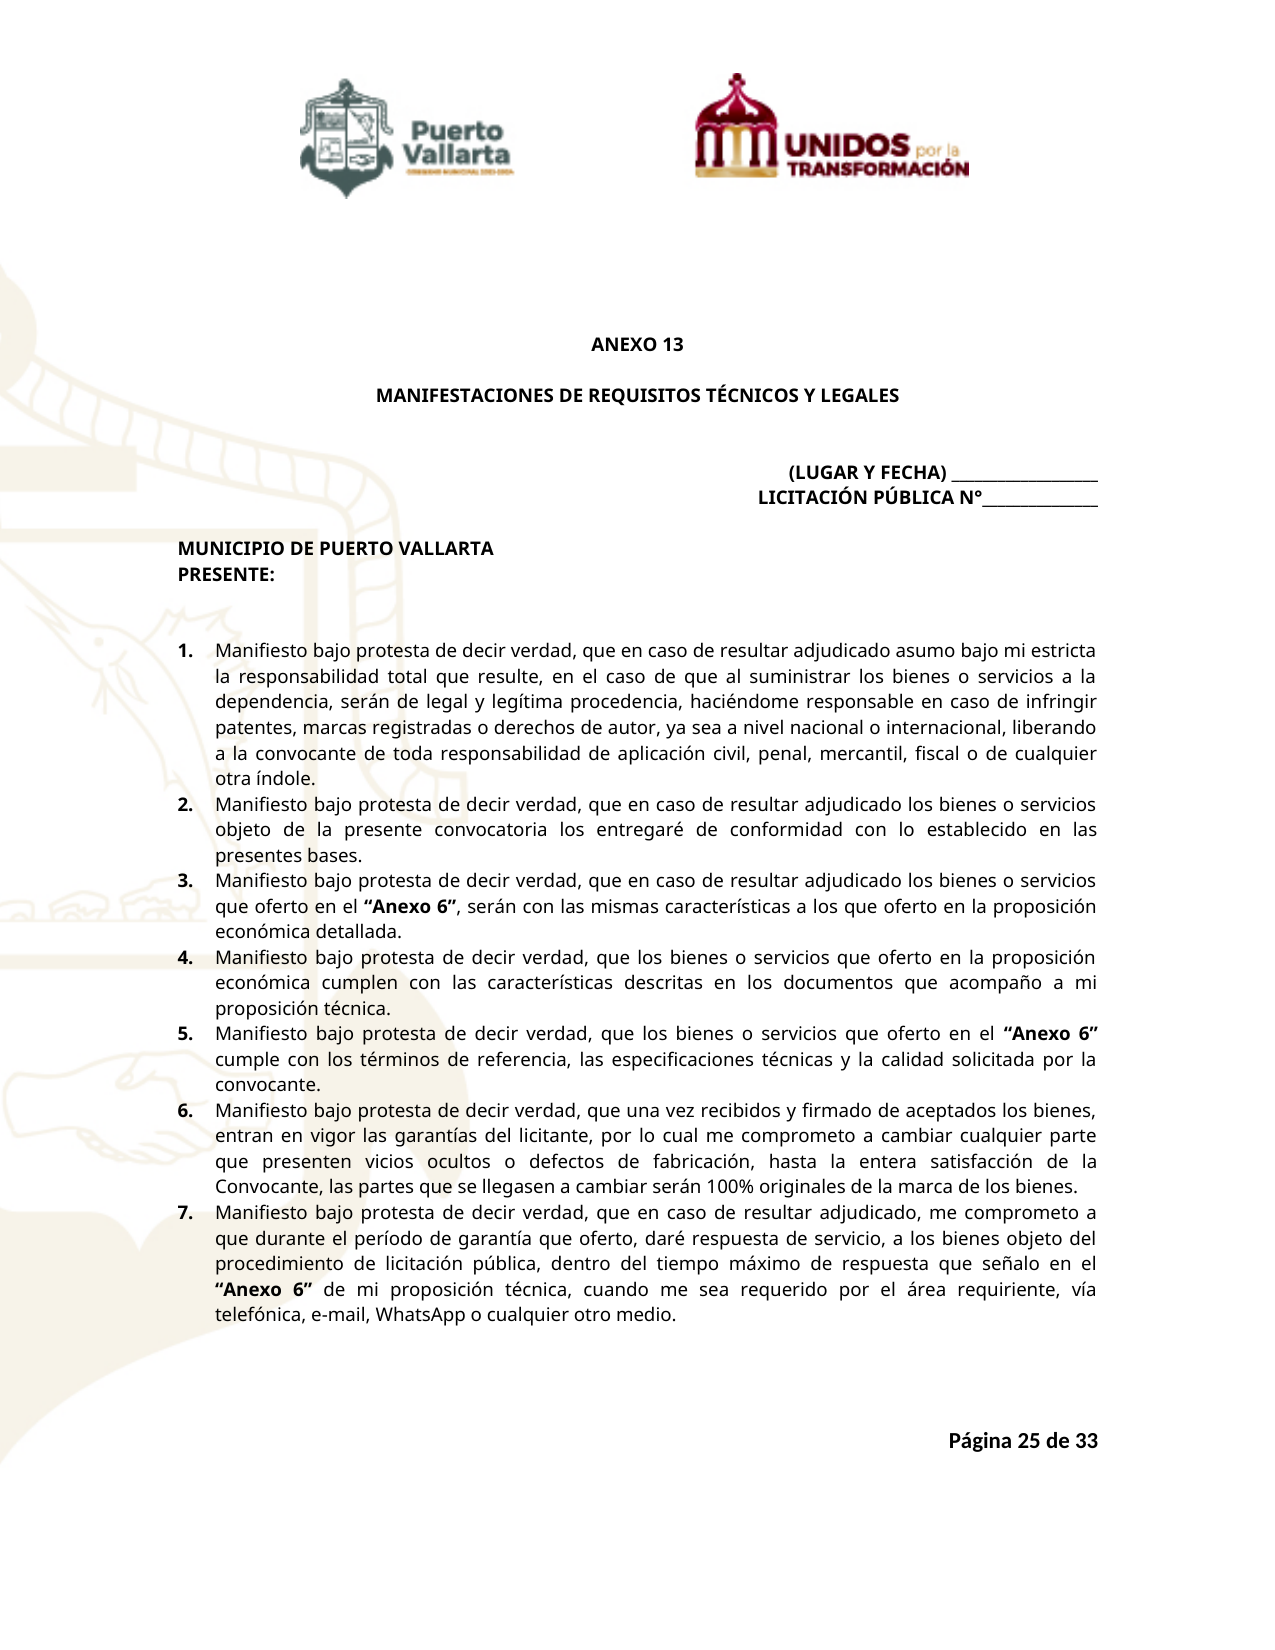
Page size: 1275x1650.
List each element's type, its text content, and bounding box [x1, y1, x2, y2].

list Manifiesto bajo protesta de decir verdad, que los bienes o servicios que oferto en la proposición económica cumplen con las características descritas en los documentos que acompaño a mi proposición técnica. [177, 944, 1098, 1021]
text MANIFESTACIONES DE REQUISITOS TÉCNICOS Y LEGALES [177, 383, 1098, 408]
text ANEXO 13 [177, 332, 1098, 357]
list Manifiesto bajo protesta de decir verdad, que en caso de resultar adjudicado los bienes o servicios que oferto en el “Anexo 6”, serán con las mismas características a los que oferto en la proposición económica detallada. [177, 867, 1098, 944]
picture [300, 73, 969, 199]
list Manifiesto bajo protesta de decir verdad, que en caso de resultar adjudicado los bienes o servicios objeto de la presente convocatoria los entregaré de conformidad con lo establecido en las presentes bases. [177, 791, 1098, 867]
list Manifiesto bajo protesta de decir verdad, que en caso de resultar adjudicado, me comprometo a que durante el período de garantía que oferto, daré respuesta de servicio, a los bienes objeto del procedimiento de licitación pública, dentro del tiempo máximo de respuesta que señalo en el “Anexo 6” de mi proposición técnica, cuando me sea requerido por el área requiriente, vía telefónica, e-mail, WhatsApp o cualquier otro medio. [177, 1199, 1098, 1327]
text MUNICIPIO DE PUERTO VALLARTA [177, 536, 1098, 561]
text LICITACIÓN PÚBLICA N°_______________ [177, 485, 1098, 510]
list Manifiesto bajo protesta de decir verdad, que en caso de resultar adjudicado asumo bajo mi estricta la responsabilidad total que resulte, en el caso de que al suministrar los bienes o servicios a la dependencia, serán de legal y legítima procedencia, haciéndome responsable en caso de infringir patentes, marcas registradas o derechos de autor, ya sea a nivel nacional o internacional, liberando a la convocante de toda responsabilidad de aplicación civil, penal, mercantil, fiscal o de cualquier otra índole. [177, 638, 1098, 791]
text (LUGAR Y FECHA) ___________________ [177, 459, 1098, 485]
picture [0, 214, 474, 1564]
list Manifiesto bajo protesta de decir verdad, que los bienes o servicios que oferto en el “Anexo 6” cumple con los términos de referencia, las especificaciones técnicas y la calidad solicitada por la convocante. [177, 1021, 1098, 1097]
list Manifiesto bajo protesta de decir verdad, que una vez recibidos y firmado de aceptados los bienes, entran en vigor las garantías del licitante, por lo cual me comprometo a cambiar cualquier parte que presenten vicios ocultos o defectos de fabricación, hasta la entera satisfacción de la Convocante, las partes que se llegasen a cambiar serán 100% originales de la marca de los bienes. [177, 1097, 1098, 1199]
text PRESENTE: [177, 561, 1098, 587]
